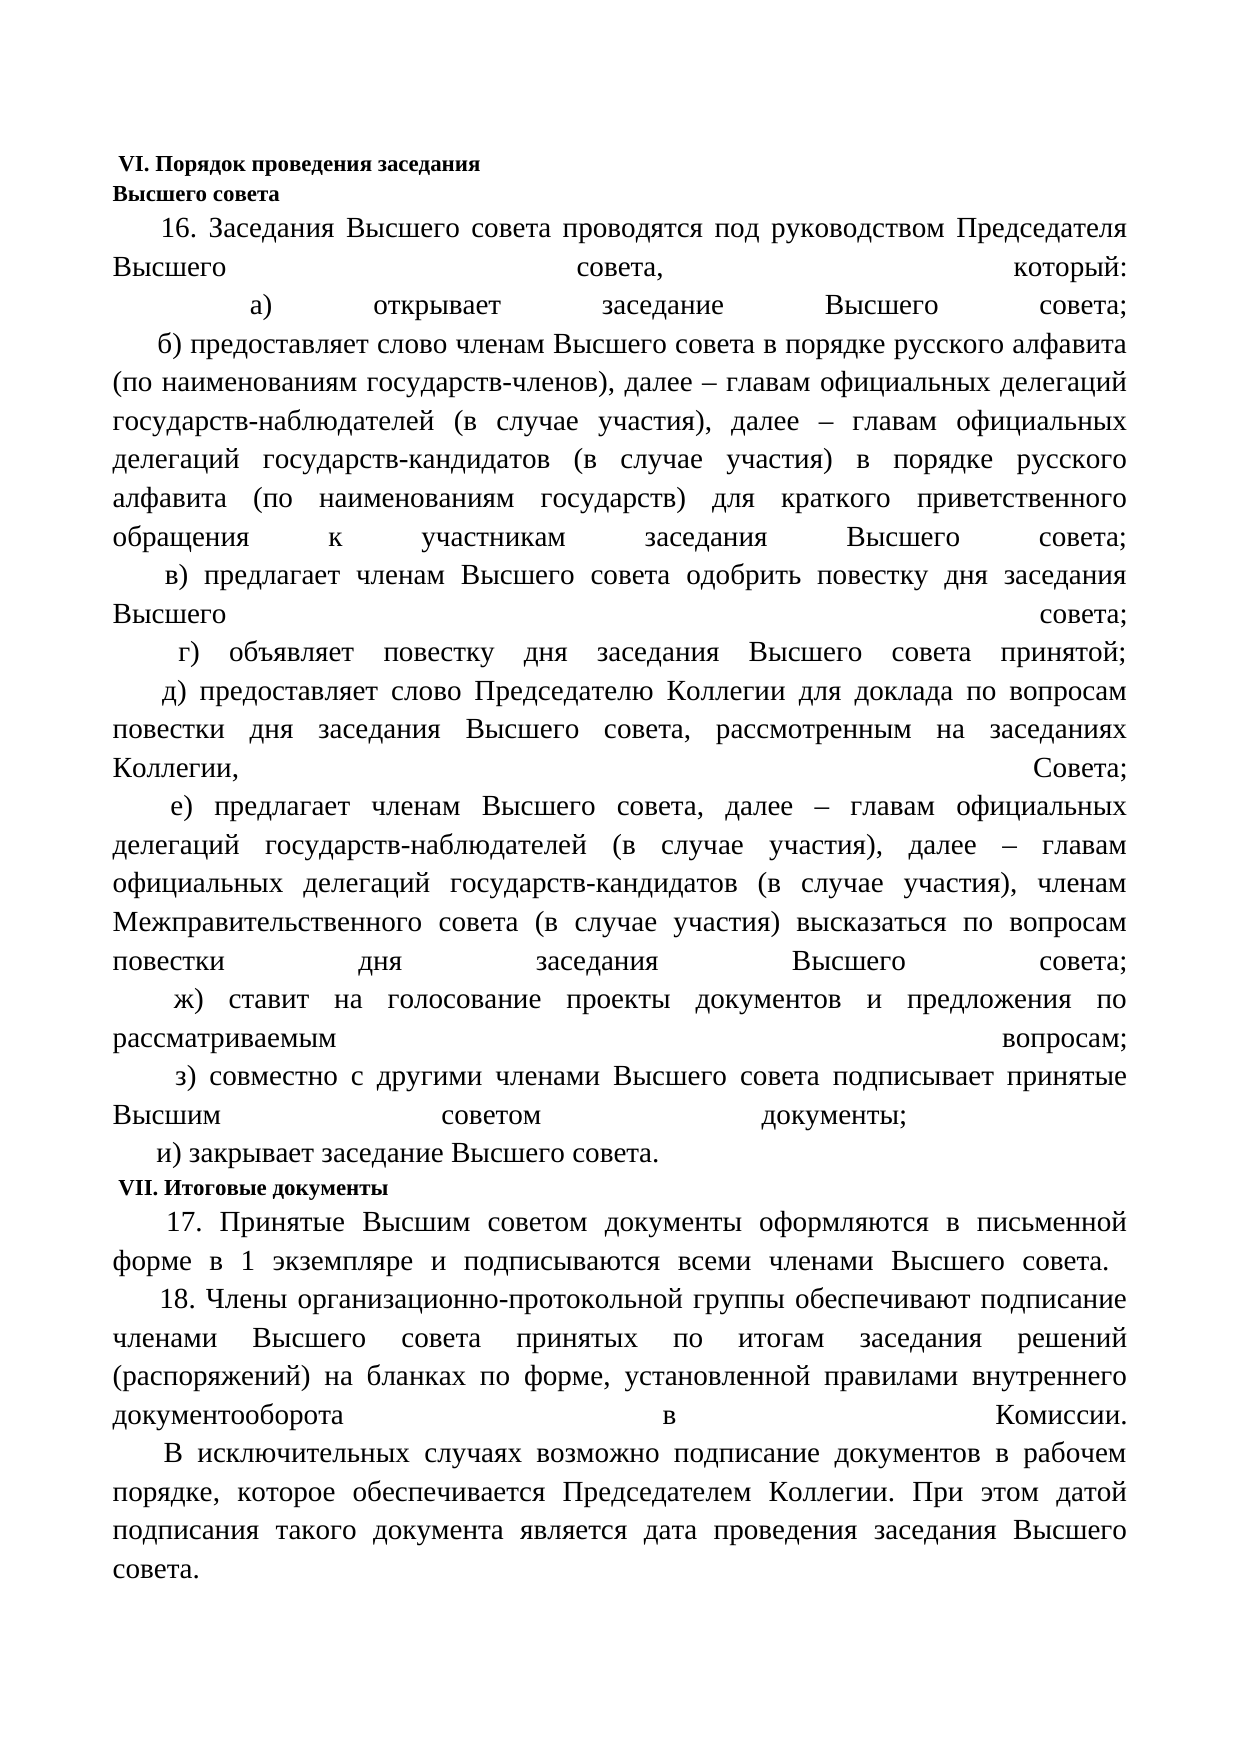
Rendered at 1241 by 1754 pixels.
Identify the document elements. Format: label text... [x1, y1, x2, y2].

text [112, 1204, 1128, 1584]
text 16. Заседания Высшего совета проводятся под руководством Председателя Высшего совета, который: а) открывает заседание Высшего совета; б) предоставляет слово членам Высшего совета в порядке русского алфавита (по наименованиям государств-членов), далее – главам официальных делегаций государств-наблюдателей (в случае участия), далее – главам официальных делегаций государств-кандидатов (в случае участия) в порядке русского алфавита (по наименованиям государств) для краткого приветственного обращения к участникам заседания Высшего совета; в) предлагает членам Высшего совета одобрить повестку дня заседания Высшего совета; г) объявляет повестку дня заседания Высшего совета принятой; д) предоставляет слово Председателю Коллегии для доклада по вопросам повестки дня заседания Высшего совета, рассмотренным на заседаниях Коллегии, Совета; е) предлагает членам Высшего совета, далее – главам официальных делегаций государств-наблюдателей (в случае участия), далее – главам официальных делегаций государств-кандидатов (в случае участия), членам Межправительственного совета (в случае участия) высказаться по вопросам повестки дня заседания Высшего совета; ж) ставит на голосование проекты документов и предложения по рассматриваемым вопросам; з) совместно с другими членами Высшего совета подписывает принятые Высшим советом документы; и) закрывает заседание Высшего совета. [112, 210, 1128, 1169]
text VI. Порядок проведения заседания Высшего совета [112, 150, 1128, 207]
text VII. Итоговые документы [112, 1174, 1128, 1200]
